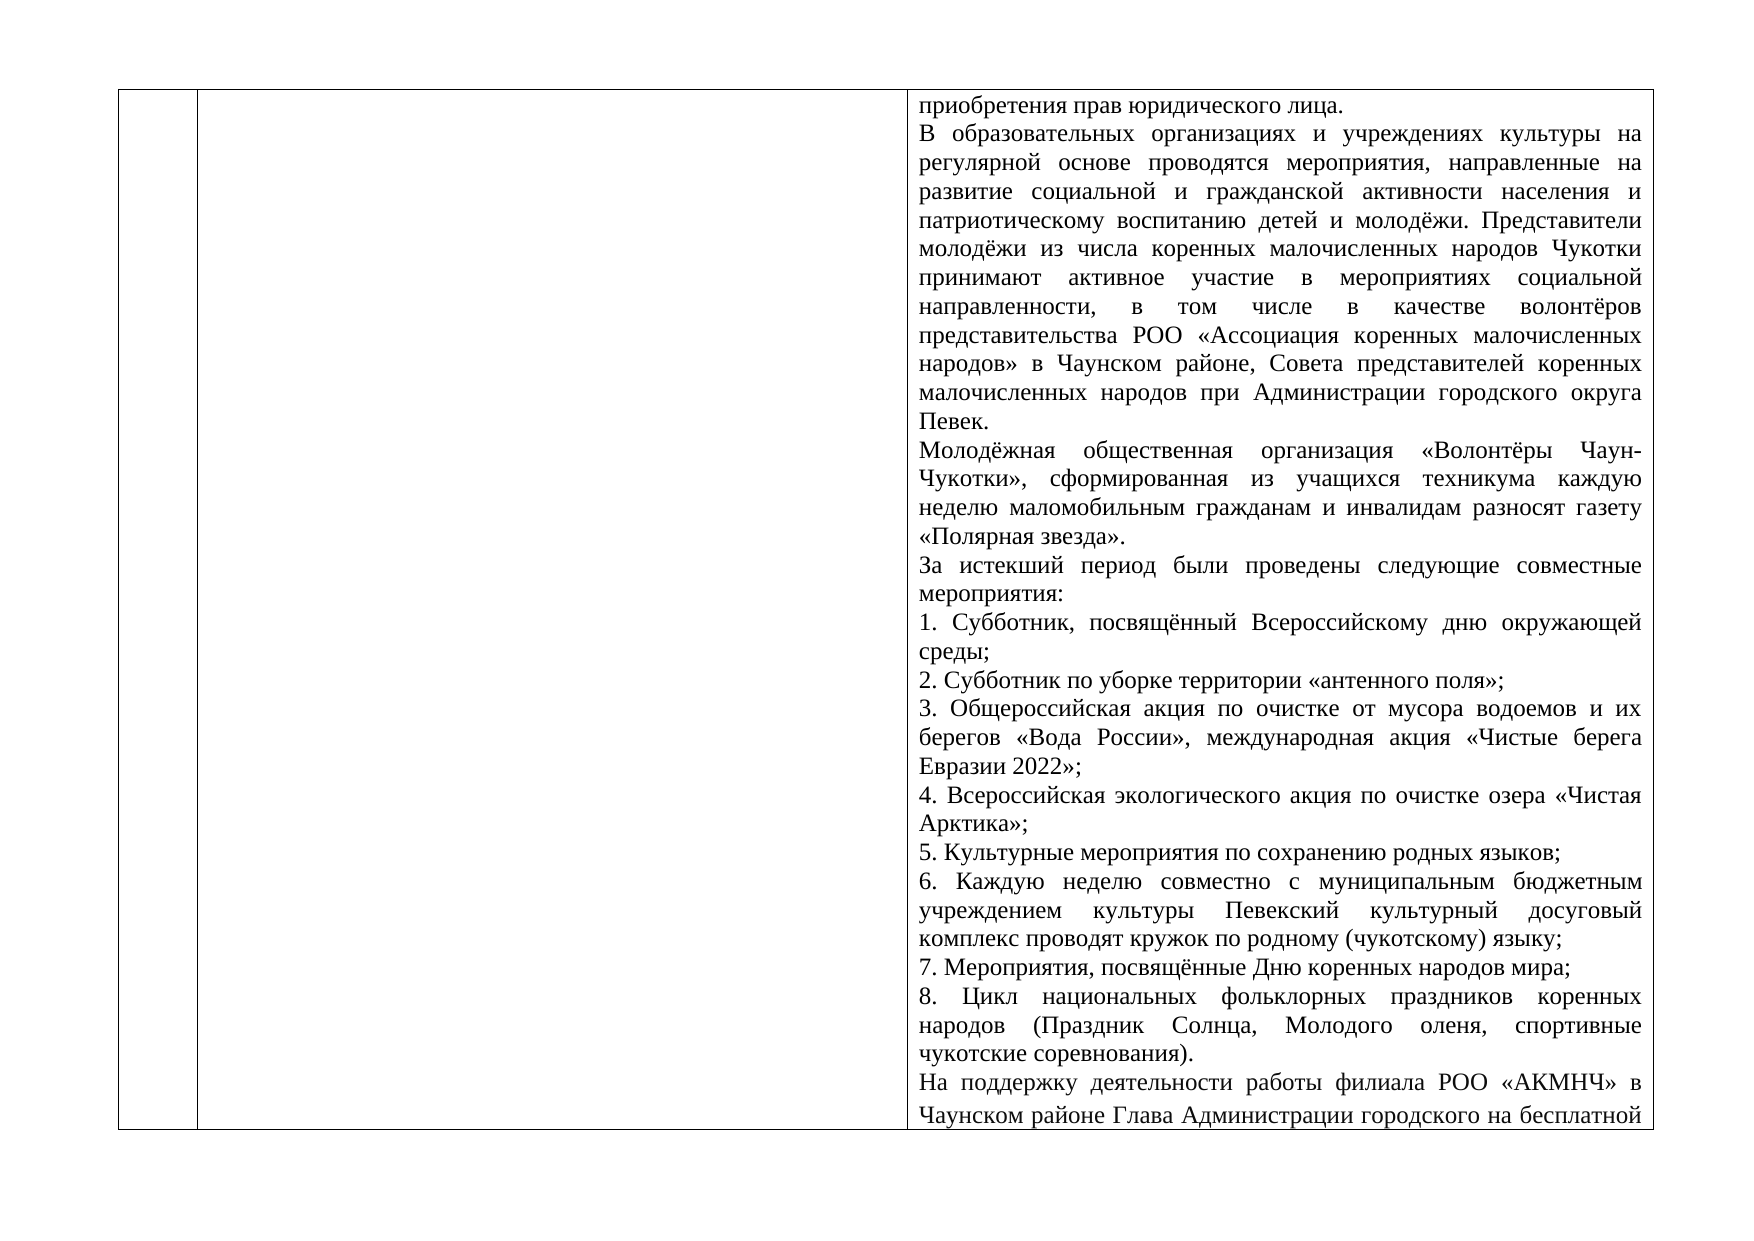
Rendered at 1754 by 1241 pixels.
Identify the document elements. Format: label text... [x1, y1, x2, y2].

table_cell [198, 90, 907, 1129]
table_cell 1 [119, 90, 197, 1129]
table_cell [908, 90, 1653, 1129]
